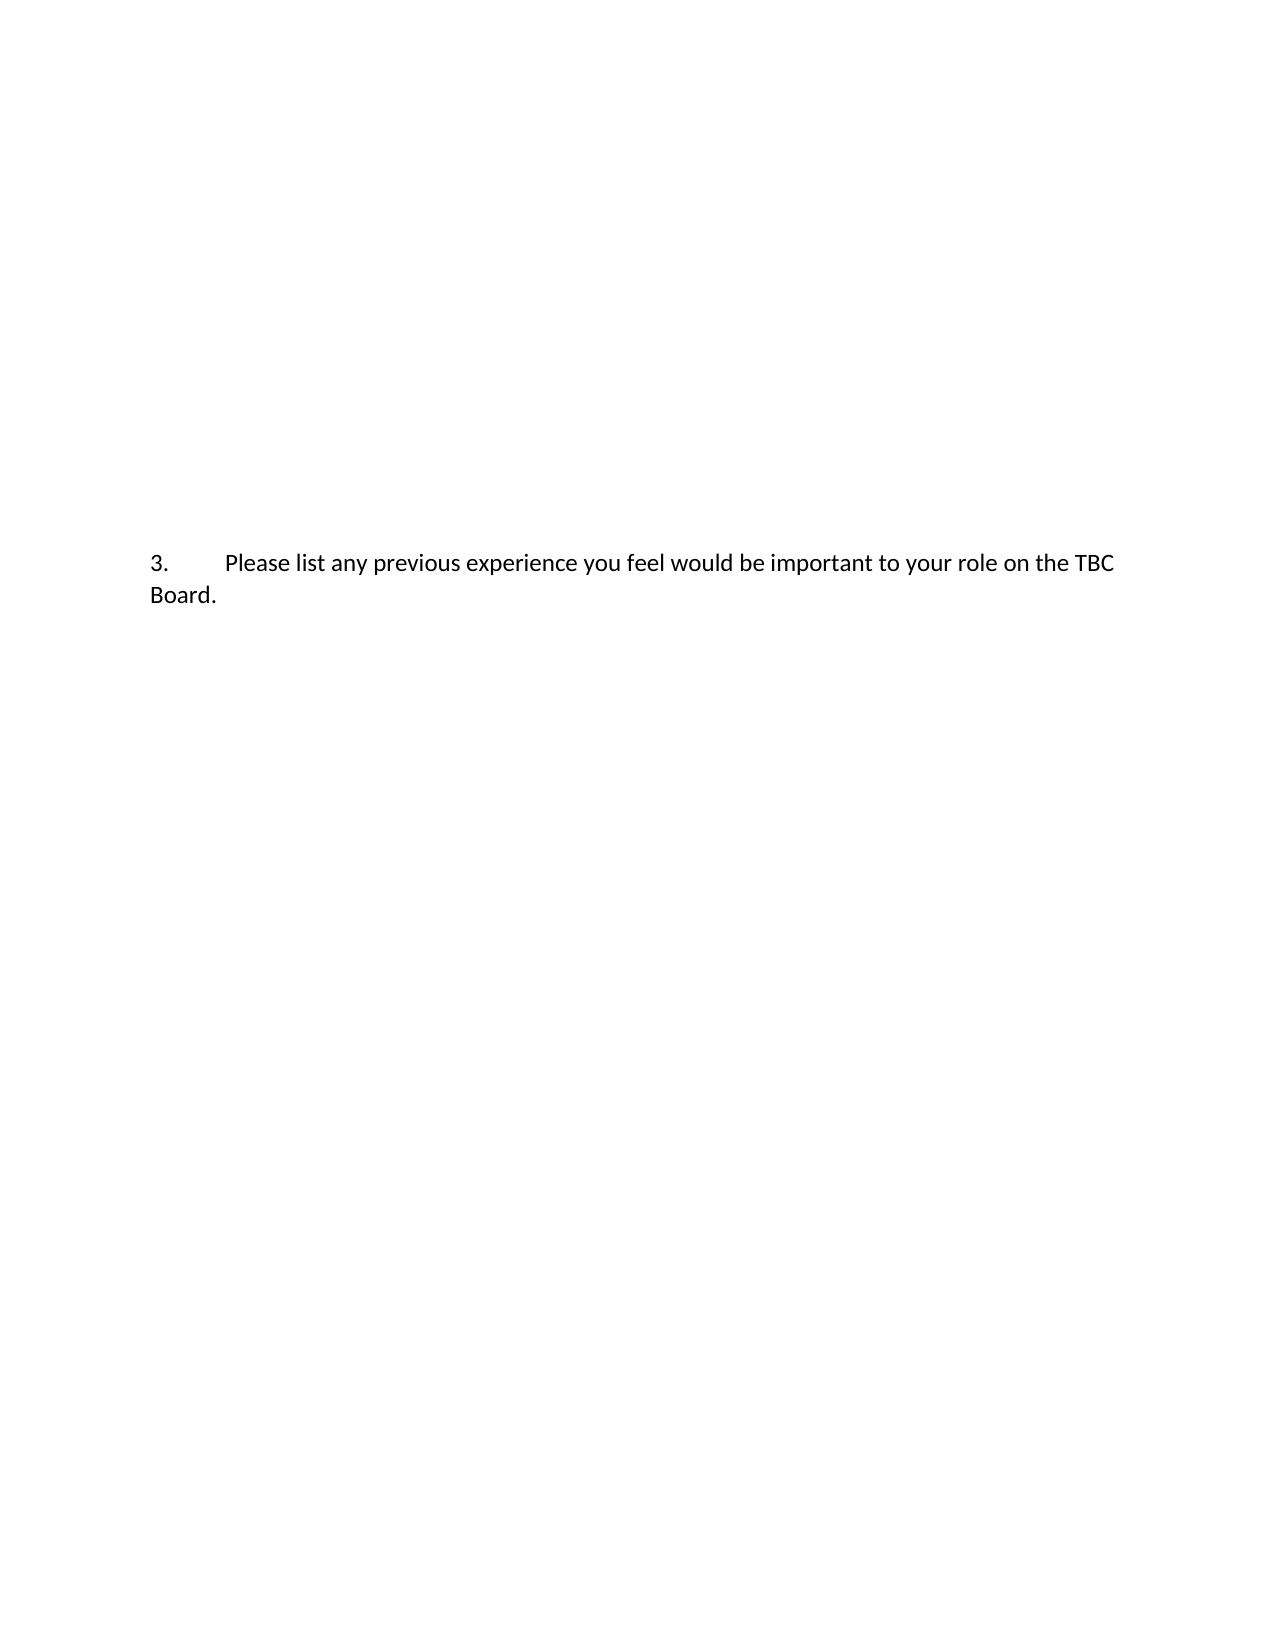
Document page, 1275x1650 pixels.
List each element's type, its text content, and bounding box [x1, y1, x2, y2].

text 3. Please list any previous experience you feel would be important to your role on the TBC Board. [150, 547, 1125, 610]
